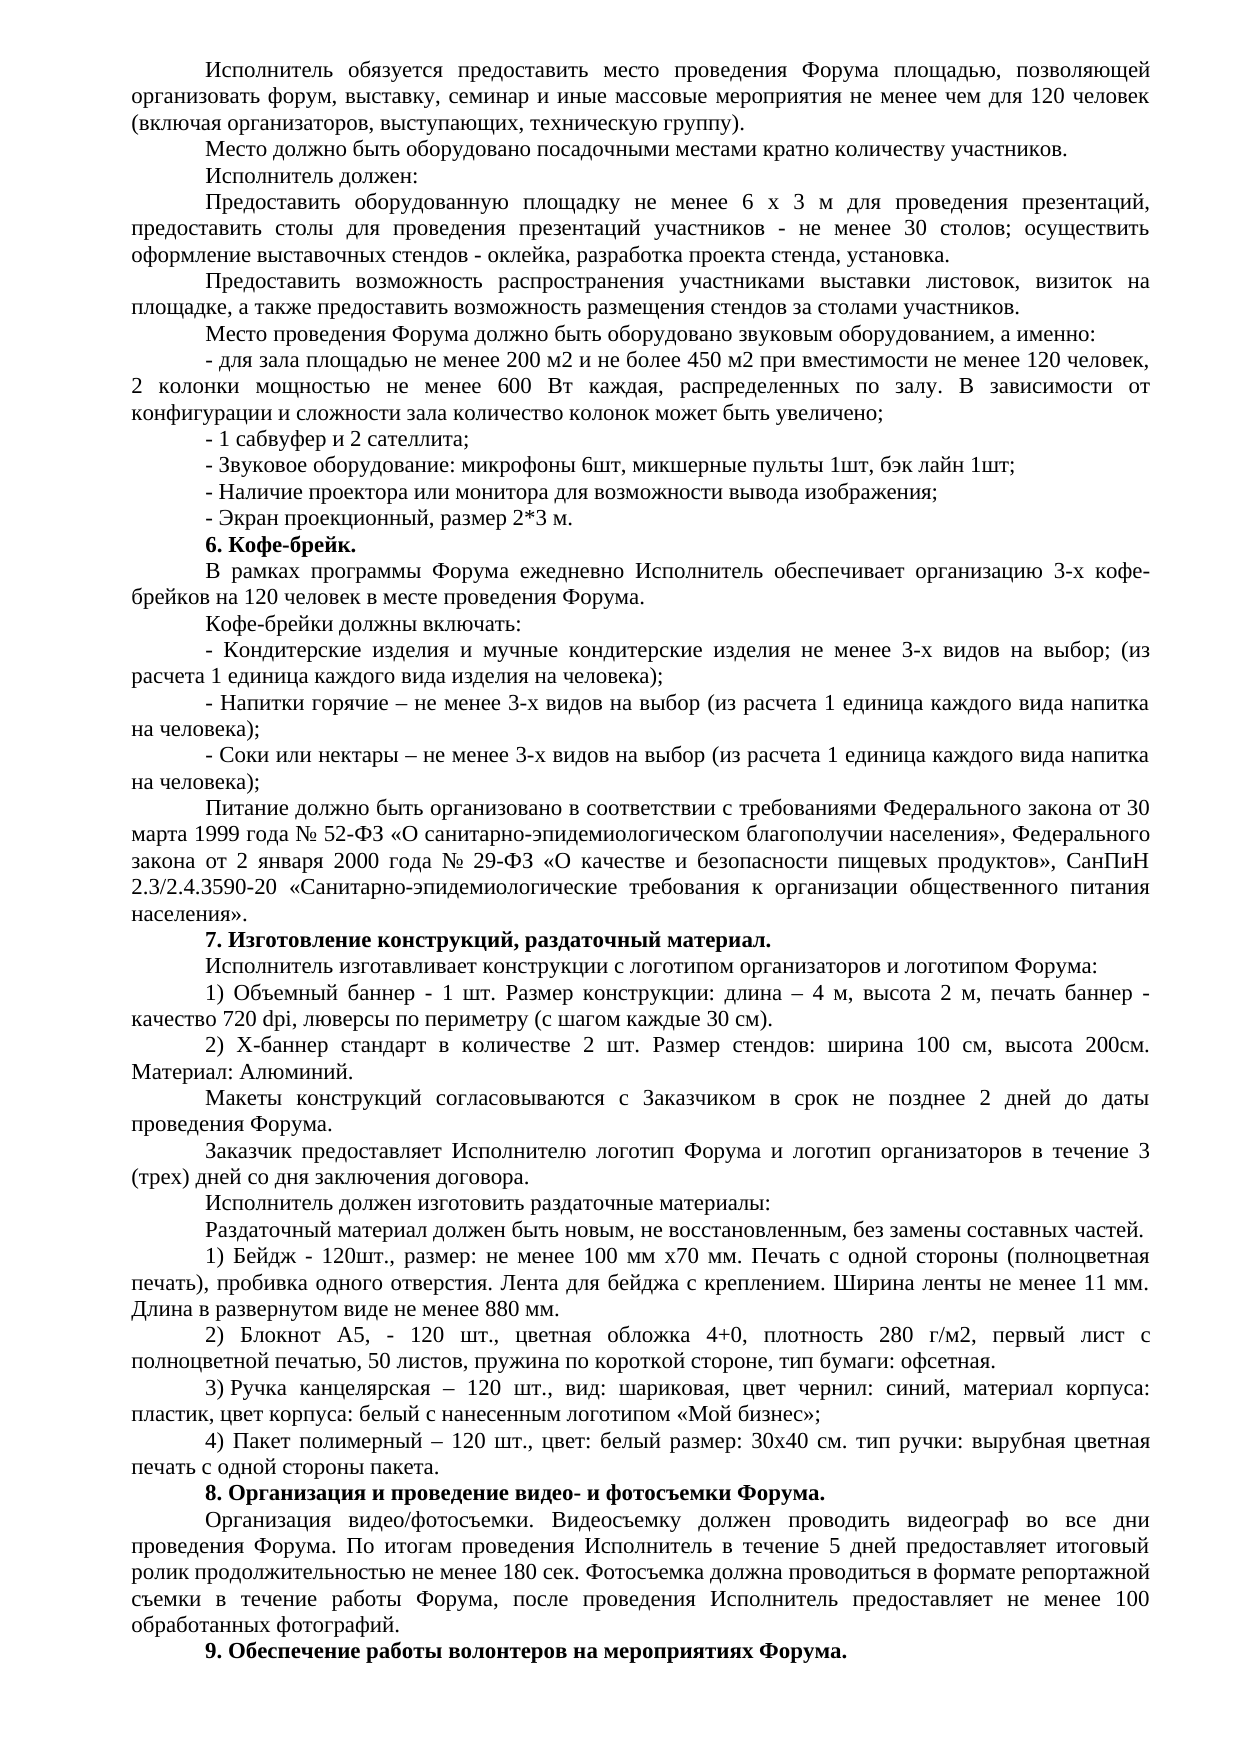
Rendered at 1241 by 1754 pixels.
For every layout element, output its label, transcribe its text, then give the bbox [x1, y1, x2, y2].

text - Кондитерские изделия и мучные кондитерские изделия не менее 3-х видов на выбор; (из расчета 1 единица каждого вида изделия на человека); [131, 636, 1152, 689]
text Исполнитель должен: [131, 162, 1152, 188]
text 3) Ручка канцелярская – 120 шт., вид: шариковая, цвет чернил: синий, материал корпуса: пластик, цвет корпуса: белый с нанесенным логотипом «Мой бизнес»; [131, 1374, 1152, 1427]
text Кофе-брейки должны включать: [131, 610, 1152, 636]
text - Наличие проектора или монитора для возможности вывода изображения; [131, 478, 1152, 504]
text Место проведения Форума должно быть оборудовано звуковым оборудованием, а именно: [131, 320, 1152, 346]
text 7. Изготовление конструкций, раздаточный материал. [131, 926, 1152, 952]
text - Напитки горячие – не менее 3-х видов на выбор (из расчета 1 единица каждого вида напитка на человека); [131, 689, 1152, 741]
text Предоставить возможность распространения участниками выставки листовок, визиток на площадке, а также предоставить возможность размещения стендов за столами участников. [131, 267, 1152, 320]
text Исполнитель обязуется предоставить место проведения Форума площадью, позволяющей организовать форум, выставку, семинар и иные массовые мероприятия не менее чем для 120 человек (включая организаторов, выступающих, техническую группу). [131, 56, 1152, 135]
text Заказчик предоставляет Исполнителю логотип Форума и логотип организаторов в течение 3 (трех) дней со дня заключения договора. [131, 1137, 1152, 1189]
text Исполнитель изготавливает конструкции с логотипом организаторов и логотипом Форума: [131, 952, 1152, 979]
text - 1 сабвуфер и 2 сателлита; [131, 425, 1152, 452]
text 2) Блокнот А5, - 120 шт., цветная обложка 4+0, плотность 280 г/м2, первый лист с полноцветной печатью, 50 листов, пружина по короткой стороне, тип бумаги: офсетная. [131, 1321, 1152, 1374]
text 1) Бейдж - 120шт., размер: не менее 100 мм x70 мм. Печать с одной стороны (полноцветная печать), пробивка одного отверстия. Лента для бейджа с креплением. Ширина ленты не менее 11 мм. Длина в развернутом виде не менее 880 мм. [131, 1242, 1152, 1321]
text Исполнитель должен изготовить раздаточные материалы: [131, 1189, 1152, 1216]
text 1) Объемный баннер - 1 шт. Размер конструкции: длина – 4 м, высота 2 м, печать баннер - качество 720 dpi, люверсы по периметру (с шагом каждые 30 см). [131, 979, 1152, 1031]
text Место должно быть оборудовано посадочными местами кратно количеству участников. [131, 135, 1152, 162]
text 8. Организация и проведение видео- и фотосъемки Форума. [131, 1479, 1152, 1506]
text Организация видео/фотосъемки. Видеосъемку должен проводить видеограф во все дни проведения Форума. По итогам проведения Исполнитель в течение 5 дней предоставляет итоговый ролик продолжительностью не менее 180 сек. Фотосъемка должна проводиться в формате репортажной съемки в течение работы Форума, после проведения Исполнитель предоставляет не менее 100 обработанных фотографий. [131, 1506, 1152, 1637]
text 4) Пакет полимерный – 120 шт., цвет: белый размер: 30х40 см. тип ручки: вырубная цветная печать с одной стороны пакета. [131, 1427, 1152, 1479]
text - Соки или нектары – не менее 3-х видов на выбор (из расчета 1 единица каждого вида напитка на человека); [131, 741, 1152, 794]
text - для зала площадью не менее 200 м2 и не более 450 м2 при вместимости не менее 120 человек, 2 колонки мощностью не менее 600 Вт каждая, распределенных по залу. В зависимости от конфигурации и сложности зала количество колонок может быть увеличено; [131, 346, 1152, 425]
text 2) Х-баннер стандарт в количестве 2 шт. Размер стендов: ширина 100 см, высота 200см. Материал: Алюминий. [131, 1031, 1152, 1084]
text 9. Обеспечение работы волонтеров на мероприятиях Форума. [131, 1637, 1152, 1664]
text 6. Кофе-брейк. [131, 531, 1152, 557]
text Раздаточный материал должен быть новым, не восстановленным, без замены составных частей. [131, 1216, 1152, 1242]
text - Звуковое оборудование: микрофоны 6шт, микшерные пульты 1шт, бэк лайн 1шт; [131, 452, 1152, 478]
text Предоставить оборудованную площадку не менее 6 х 3 м для проведения презентаций, предоставить столы для проведения презентаций участников - не менее 30 столов; осуществить оформление выставочных стендов - оклейка, разработка проекта стенда, установка. [131, 188, 1152, 267]
text В рамках программы Форума ежедневно Исполнитель обеспечивает организацию 3-х кофе-брейков на 120 человек в месте проведения Форума. [131, 557, 1152, 610]
text Макеты конструкций согласовываются с Заказчиком в срок не позднее 2 дней до даты проведения Форума. [131, 1084, 1152, 1137]
text Питание должно быть организовано в соответствии с требованиями Федерального закона от 30 марта 1999 года № 52-ФЗ «О санитарно-эпидемиологическом благополучии населения», Федерального закона от 2 января 2000 года № 29-ФЗ «О качестве и безопасности пищевых продуктов», СанПиН 2.3/2.4.3590-20 «Санитарно-эпидемиологические требования к организации общественного питания населения». [131, 794, 1152, 926]
text - Экран проекционный, размер 2*3 м. [131, 504, 1152, 531]
